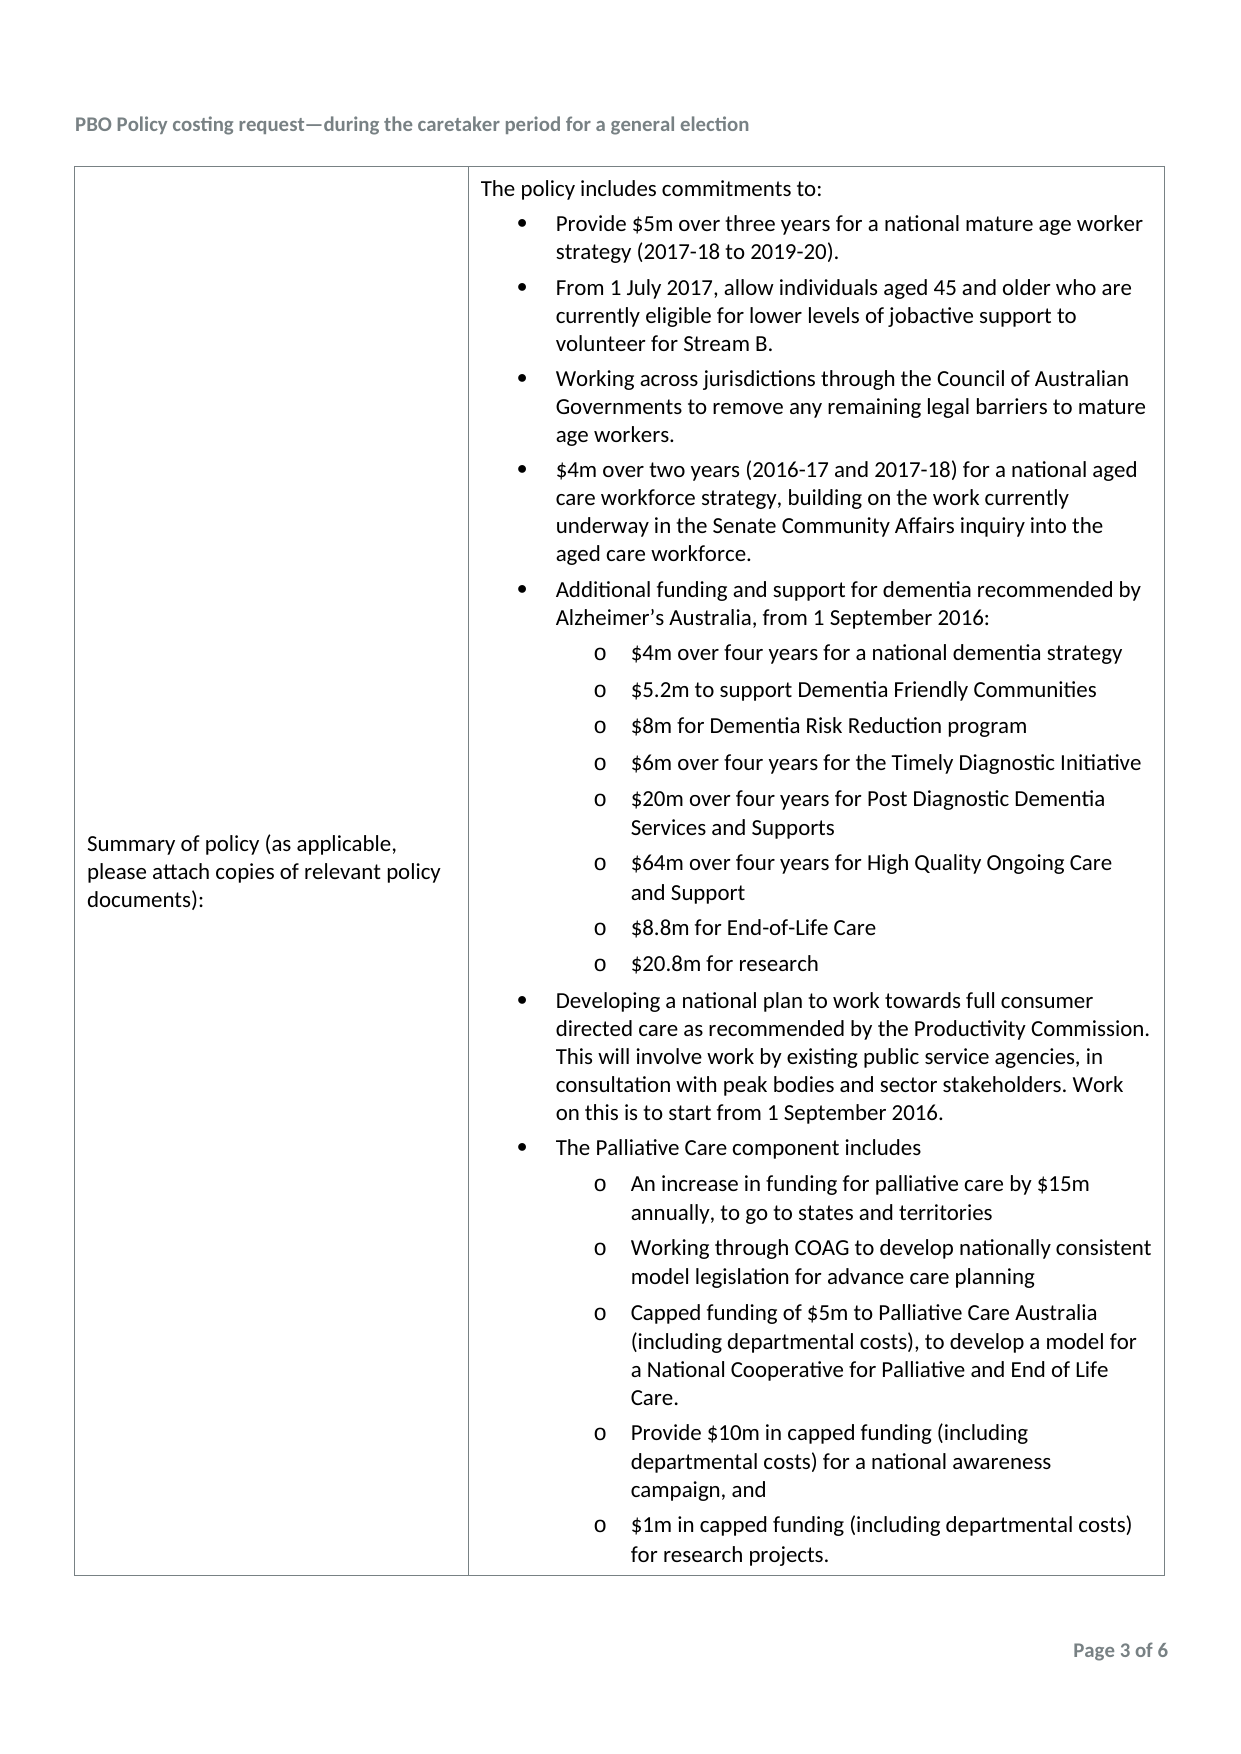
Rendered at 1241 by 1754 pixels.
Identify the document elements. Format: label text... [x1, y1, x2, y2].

table_cell Summary of policy (as applicable, please attach copies of relevant policy documents): [75, 167, 468, 1575]
table_cell The policy includes commitments to: Provide $5m over three years for a national mature age worker strategy (2017-18 to 2019-20). From 1 July 2017, allow individuals aged 45 and older who are currently eligible for lower levels of jobactive support to volunteer for Stream B. Working across jurisdictions through the Council of Australian Governments to remove any remaining legal barriers to mature age workers. $4m over two years (2016-17 and 2017-18) for a national aged care workforce strategy, building on the work currently underway in the Senate Community Affairs inquiry into the aged care workforce. Additional funding and support for dementia recommended by Alzheimer’s Australia, from 1 September 2016: $4m over four years for a national dementia strategy $5.2m to support Dementia Friendly Communities $8m for Dementia Risk Reduction program $6m over four years for the Timely Diagnostic Initiative $20m over four years for Post Diagnostic Dementia Services and Supports $64m over four years for High Quality Ongoing Care and Support $8.8m for End-of-Life Care $20.8m for research Developing a national plan to work towards full consumer directed care as recommended by the Productivity Commission. This will involve work by existing public service agencies, in consultation with peak bodies and sector stakeholders. Work on this is to start from 1 September 2016. The Palliative Care component includes An increase in funding for palliative care by $15m annually, to go to states and territories Working through COAG to develop nationally consistent model legislation for advance care planning Capped funding of $5m to Palliative Care Australia (including departmental costs), to develop a model for a National Cooperative for Palliative and End of Life Care. Provide $10m in capped funding (including departmental costs) for a national awareness campaign, and $1m in capped funding (including departmental costs) for research projects. [469, 167, 1164, 1575]
